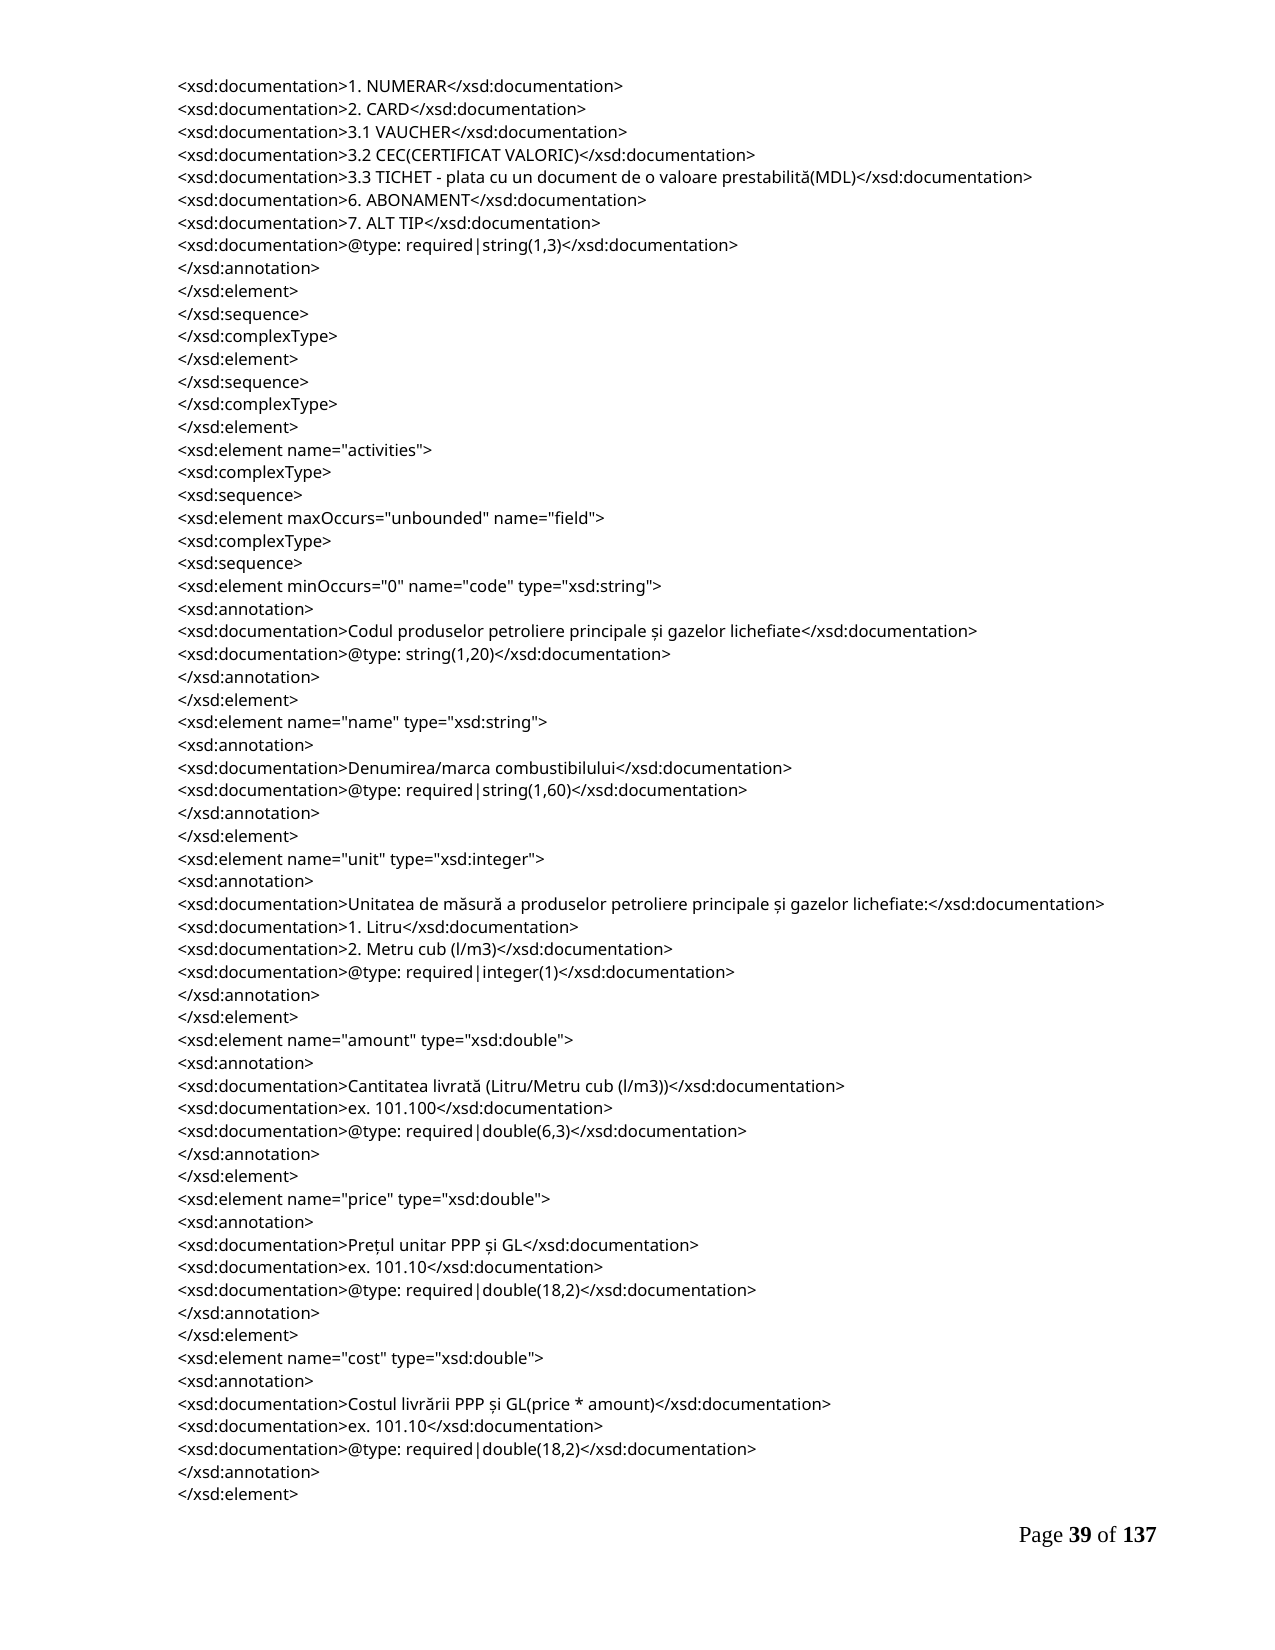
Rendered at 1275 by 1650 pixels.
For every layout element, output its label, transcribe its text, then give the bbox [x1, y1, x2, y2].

text <xsd:documentation>@type: required|double(18,2)</xsd:documentation> [177, 1437, 1156, 1460]
text </xsd:sequence> [177, 302, 1156, 325]
text </xsd:element> [177, 824, 1156, 847]
text <xsd:element name="price" type="xsd:double"> [177, 1188, 1156, 1210]
text <xsd:documentation>ex. 101.10</xsd:documentation> [177, 1256, 1156, 1278]
text </xsd:annotation> [177, 1142, 1156, 1165]
text </xsd:annotation> [177, 1460, 1156, 1483]
text <xsd:documentation>@type: required|integer(1)</xsd:documentation> [177, 961, 1156, 983]
text </xsd:element> [177, 279, 1156, 302]
text </xsd:element> [177, 416, 1156, 438]
text <xsd:sequence> [177, 484, 1156, 506]
text <xsd:annotation> [177, 733, 1156, 756]
text <xsd:documentation>Costul livrării PPP și GL(price * amount)</xsd:documentation> [177, 1392, 1156, 1415]
text <xsd:documentation>1. NUMERAR</xsd:documentation> [177, 75, 1156, 98]
text <xsd:documentation>Unitatea de măsură a produselor petroliere principale și gazelor lichefiate:</xsd:documentation> [177, 892, 1156, 915]
text <xsd:annotation> [177, 1051, 1156, 1074]
text </xsd:element> [177, 1006, 1156, 1029]
text </xsd:sequence> [177, 370, 1156, 393]
text </xsd:complexType> [177, 393, 1156, 416]
text <xsd:documentation>3.3 TICHET - plata cu un document de o valoare prestabilită(MDL)</xsd:documentation> [177, 166, 1156, 188]
text <xsd:documentation>Prețul unitar PPP și GL</xsd:documentation> [177, 1233, 1156, 1256]
text <xsd:annotation> [177, 870, 1156, 892]
text <xsd:element name="activities"> [177, 438, 1156, 461]
text </xsd:element> [177, 688, 1156, 711]
text <xsd:complexType> [177, 529, 1156, 552]
text <xsd:documentation>@type: required|string(1,60)</xsd:documentation> [177, 779, 1156, 802]
text <xsd:documentation>1. Litru</xsd:documentation> [177, 915, 1156, 938]
text </xsd:complexType> [177, 325, 1156, 347]
text <xsd:documentation>Denumirea/marca combustibilului</xsd:documentation> [177, 756, 1156, 779]
text <xsd:annotation> [177, 1210, 1156, 1233]
text <xsd:documentation>Codul produselor petroliere principale și gazelor lichefiate</xsd:documentation> [177, 620, 1156, 643]
text <xsd:documentation>@type: required|double(6,3)</xsd:documentation> [177, 1119, 1156, 1142]
text <xsd:documentation>3.1 VAUCHER</xsd:documentation> [177, 120, 1156, 143]
text </xsd:annotation> [177, 1301, 1156, 1324]
text <xsd:documentation>@type: required|string(1,3)</xsd:documentation> [177, 234, 1156, 257]
text <xsd:documentation>ex. 101.10</xsd:documentation> [177, 1415, 1156, 1437]
text <xsd:documentation>7. ALT TIP</xsd:documentation> [177, 211, 1156, 234]
text </xsd:element> [177, 1165, 1156, 1188]
text <xsd:sequence> [177, 552, 1156, 574]
text <xsd:documentation>3.2 CEC(CERTIFICAT VALORIC)</xsd:documentation> [177, 143, 1156, 166]
text <xsd:element name="cost" type="xsd:double"> [177, 1347, 1156, 1369]
text </xsd:element> [177, 1324, 1156, 1347]
text <xsd:documentation>2. CARD</xsd:documentation> [177, 98, 1156, 120]
text <xsd:documentation>@type: string(1,20)</xsd:documentation> [177, 643, 1156, 665]
text <xsd:documentation>2. Metru cub (l/m3)</xsd:documentation> [177, 938, 1156, 961]
text <xsd:complexType> [177, 461, 1156, 484]
text <xsd:element maxOccurs="unbounded" name="field"> [177, 506, 1156, 529]
text <xsd:element name="amount" type="xsd:double"> [177, 1029, 1156, 1051]
text <xsd:documentation>@type: required|double(18,2)</xsd:documentation> [177, 1278, 1156, 1301]
text <xsd:annotation> [177, 1369, 1156, 1392]
text </xsd:element> [177, 347, 1156, 370]
text <xsd:element minOccurs="0" name="code" type="xsd:string"> [177, 574, 1156, 597]
text </xsd:element> [177, 1483, 1156, 1506]
text <xsd:documentation>6. ABONAMENT</xsd:documentation> [177, 188, 1156, 211]
text <xsd:annotation> [177, 597, 1156, 620]
text </xsd:annotation> [177, 802, 1156, 824]
text </xsd:annotation> [177, 665, 1156, 688]
text <xsd:element name="unit" type="xsd:integer"> [177, 847, 1156, 870]
text <xsd:documentation>ex. 101.100</xsd:documentation> [177, 1097, 1156, 1119]
text <xsd:element name="name" type="xsd:string"> [177, 711, 1156, 733]
text </xsd:annotation> [177, 983, 1156, 1006]
text <xsd:documentation>Cantitatea livrată (Litru/Metru cub (l/m3))</xsd:documentation> [177, 1074, 1156, 1097]
text </xsd:annotation> [177, 257, 1156, 279]
